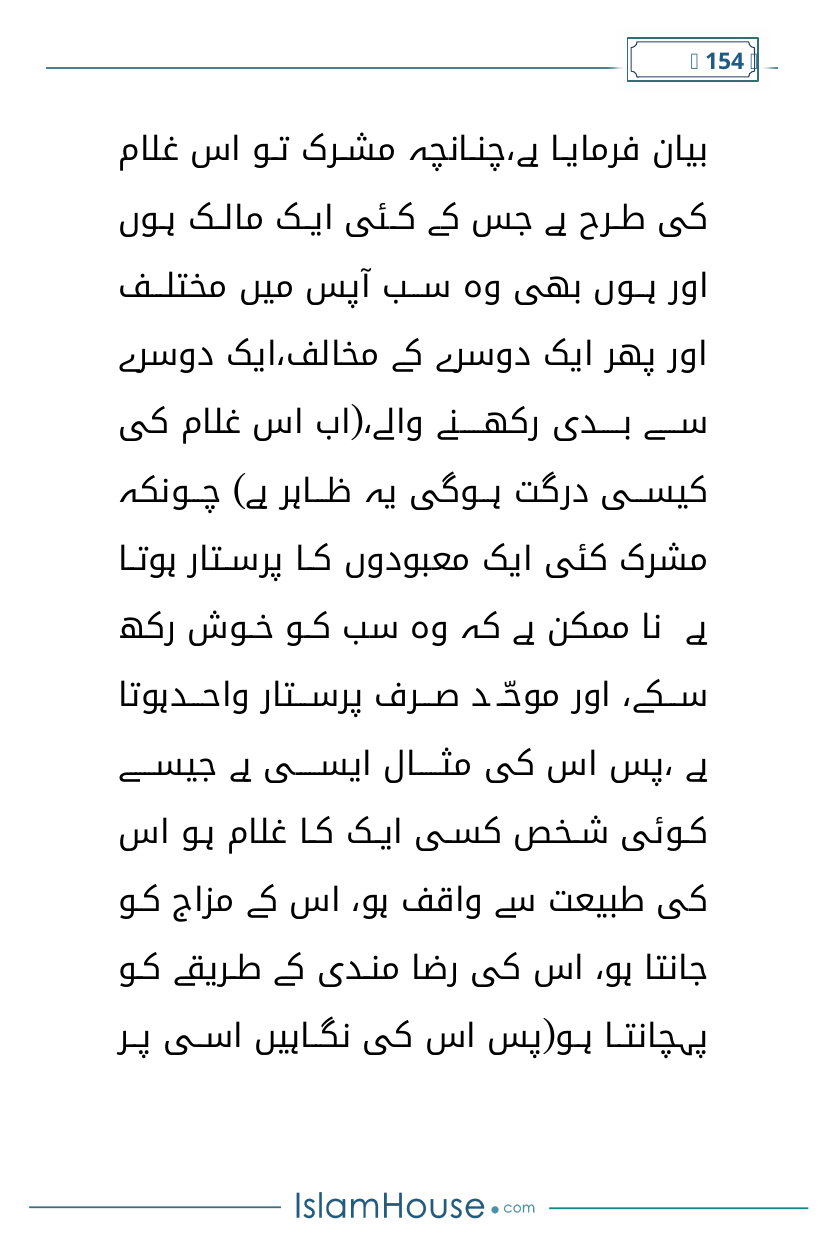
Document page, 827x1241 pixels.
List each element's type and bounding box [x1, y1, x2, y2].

picture [22, 1186, 281, 1224]
picture [288, 1187, 809, 1225]
text [118, 118, 709, 1068]
